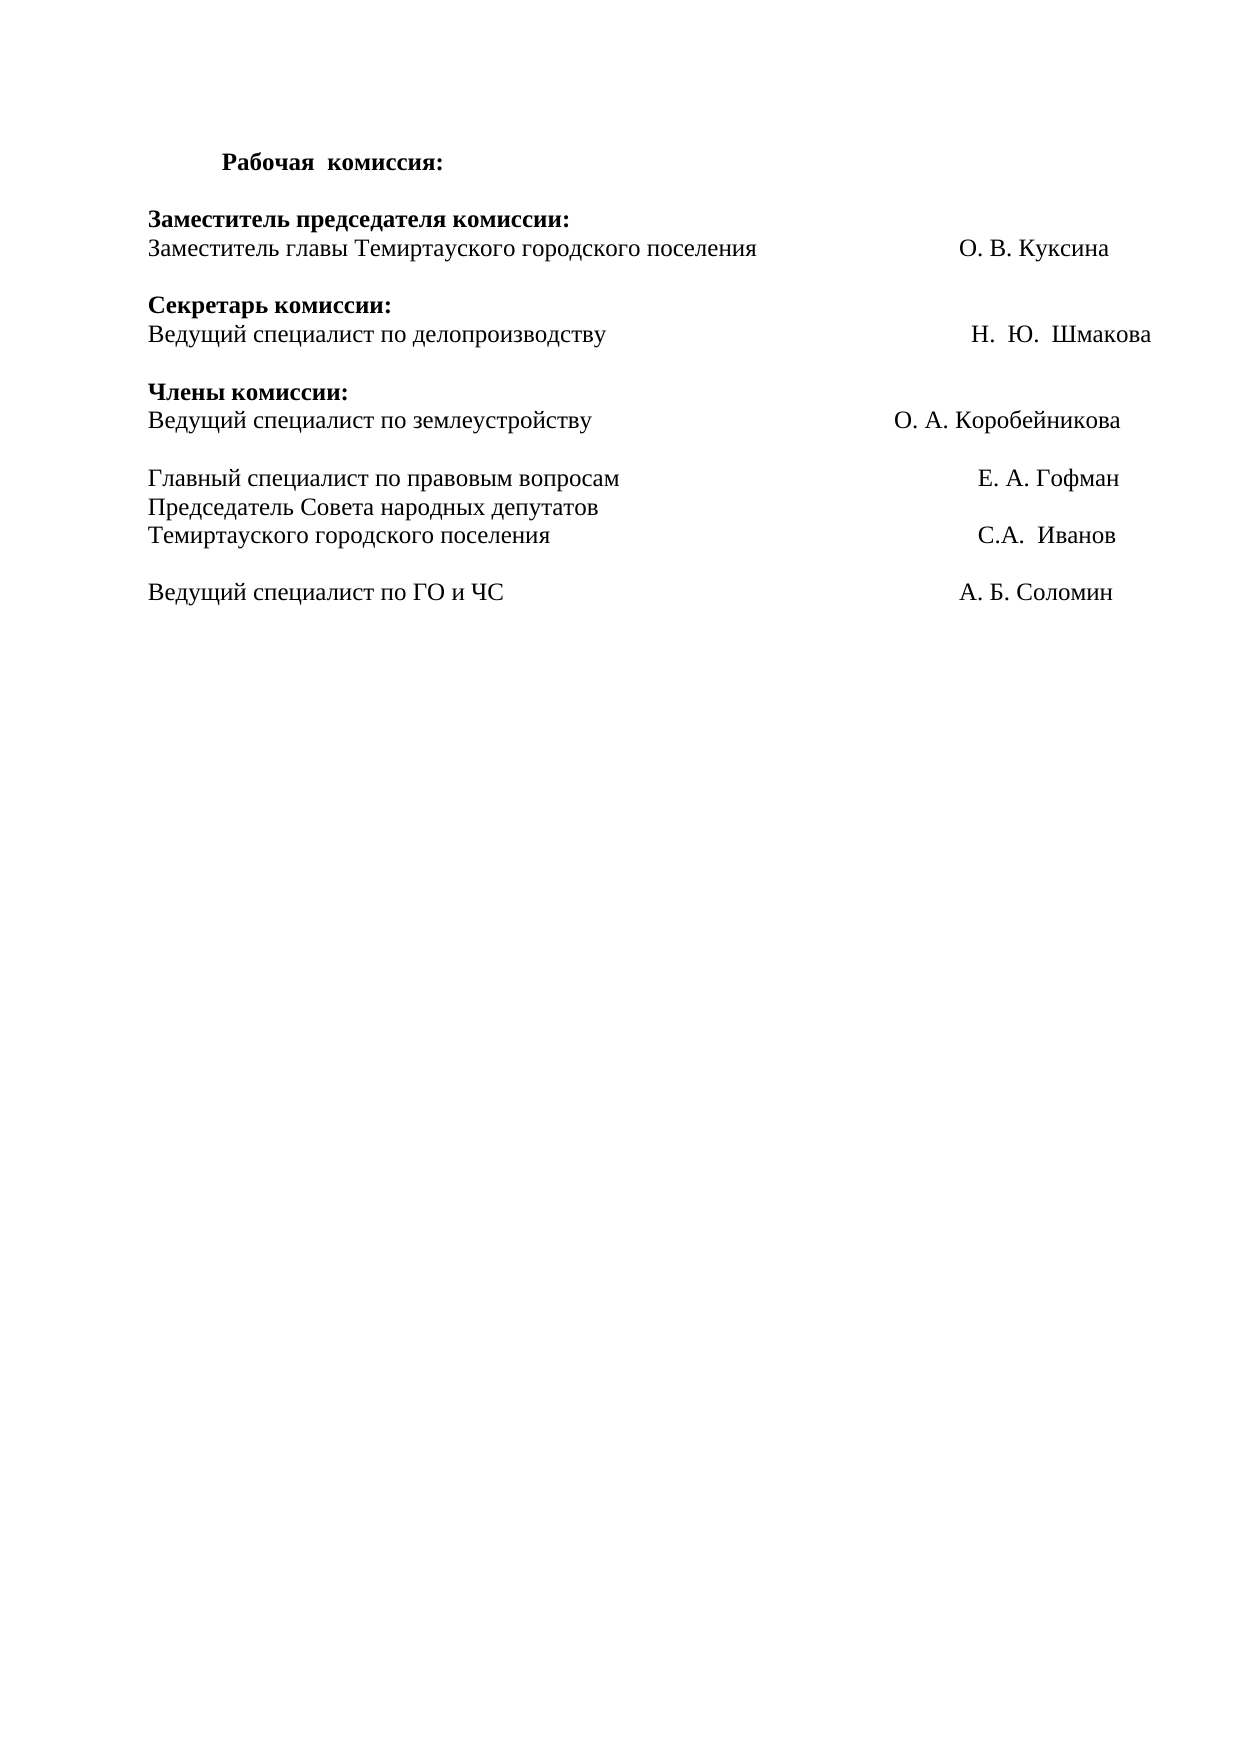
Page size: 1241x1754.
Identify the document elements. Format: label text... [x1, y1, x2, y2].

text Секретарь комиссии: [148, 291, 1152, 319]
text Заместитель главы Темиртауского городского поселения О. В. Куксина [148, 233, 1152, 262]
text Главный специалист по правовым вопросам Е. А. Гофман [148, 463, 1152, 492]
text Ведущий специалист по землеустройству О. А. Коробейникова [148, 406, 1152, 434]
text Председатель Совета народных депутатов [148, 492, 1152, 521]
text Рабочая комиссия: [148, 147, 1152, 176]
text Ведущий специалист по делопроизводству Н. Ю. Шмакова [148, 319, 1152, 377]
text Ведущий специалист по ГО и ЧС А. Б. Соломин [148, 577, 1152, 606]
text Темиртауского городского поселения С.А. Иванов [148, 521, 1152, 549]
text Заместитель председателя комиссии: [148, 204, 1152, 233]
text Члены комиссии: [148, 377, 1152, 406]
